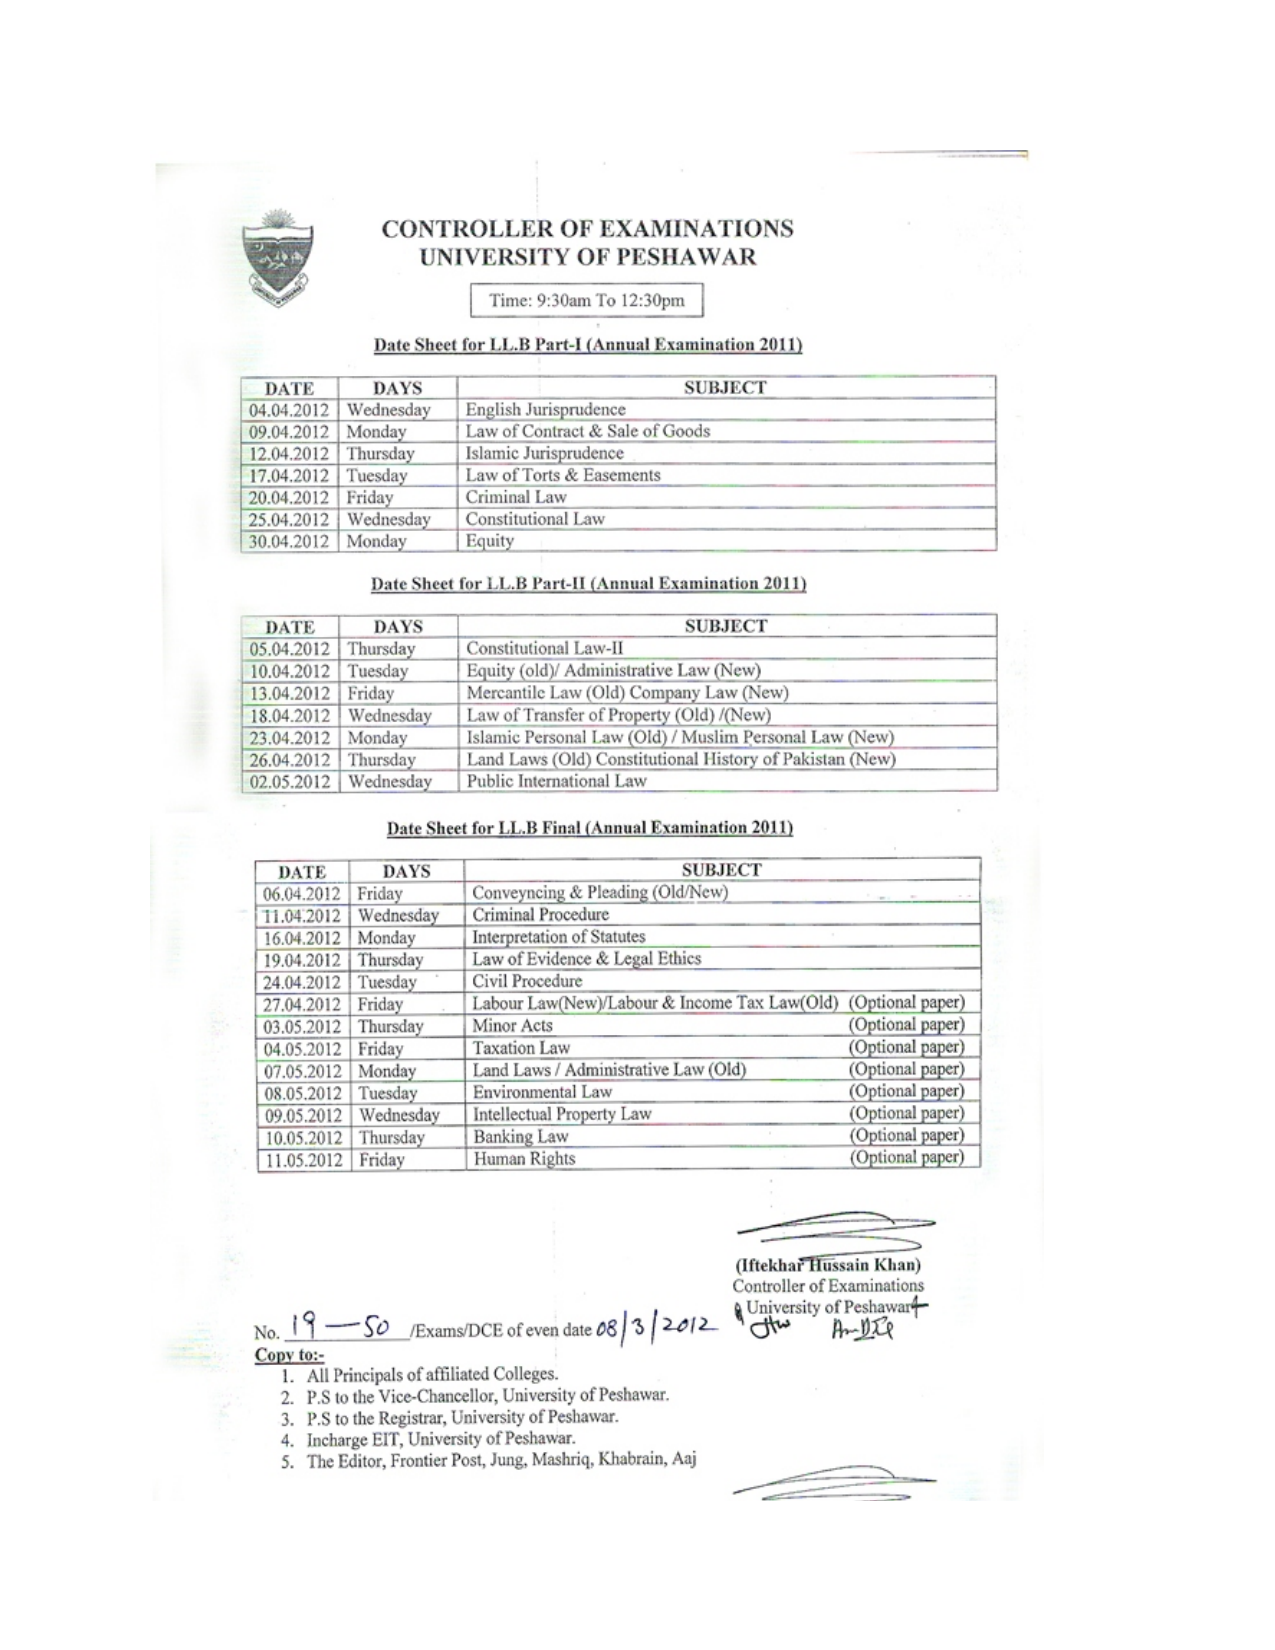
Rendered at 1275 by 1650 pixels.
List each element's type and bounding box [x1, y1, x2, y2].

picture [150, 150, 1044, 1501]
